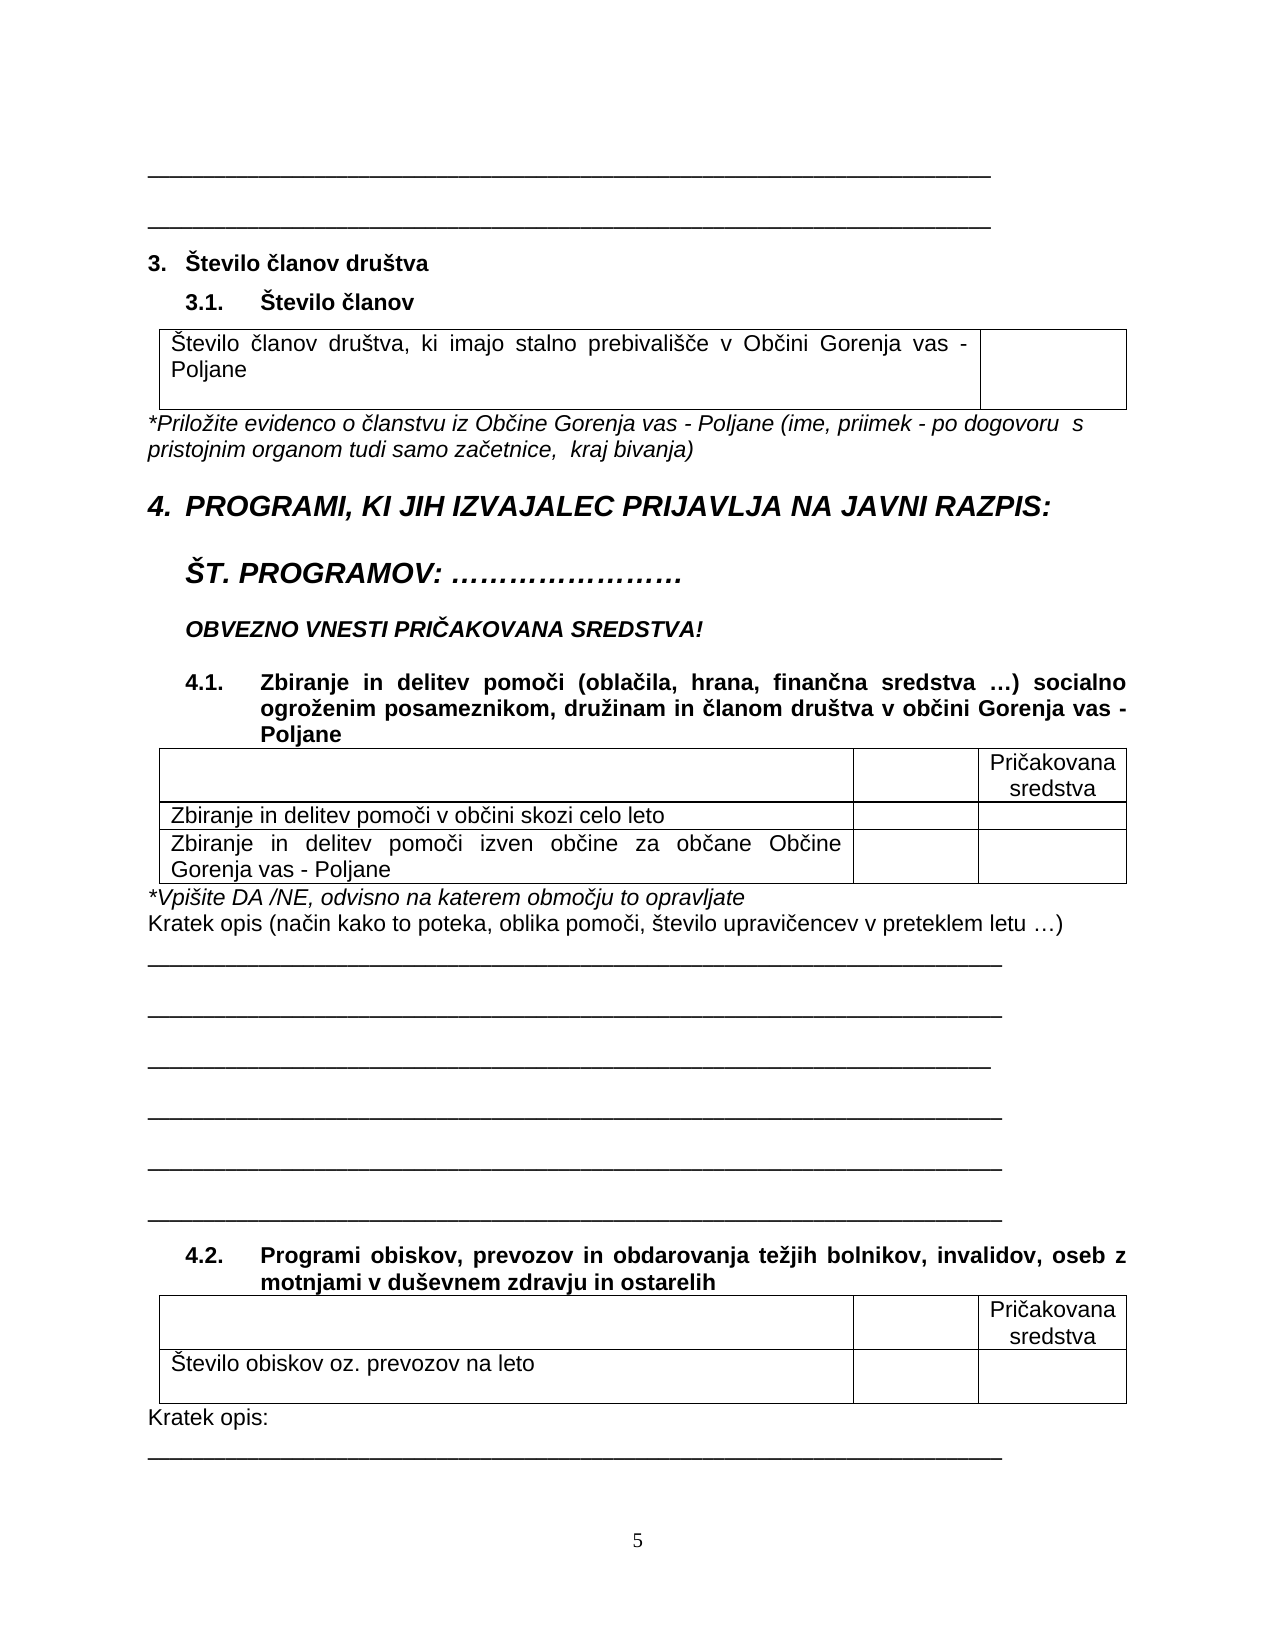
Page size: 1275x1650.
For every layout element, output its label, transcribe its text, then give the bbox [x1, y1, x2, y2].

text _____________________________________________________________________________ [148, 987, 1127, 1021]
table_cell [979, 803, 1126, 829]
text *Priložite evidenco o članstvu iz Občine Gorenja vas - Poljane (ime, priimek - po dogovoru s pristojnim organom tudi samo začetnice, kraj bivanja) [148, 410, 1127, 462]
table_header Pričakovana sredstva [979, 749, 1126, 801]
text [148, 199, 1127, 233]
text OBVEZNO VNESTI PRIČAKOVANA SREDSTVA! [185, 616, 1127, 642]
table_header [160, 749, 853, 801]
text *Vpišite DA /NE, odvisno na katerem območju to opravljate [148, 883, 1127, 910]
text Kratek opis: [148, 1404, 1127, 1430]
table_cell [854, 830, 978, 882]
table_cell Število obiskov oz. prevozov na leto [160, 1350, 853, 1403]
text _____________________________________________________________________________ [148, 1140, 1127, 1174]
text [148, 148, 1127, 182]
table_header [981, 330, 1126, 409]
table_cell [854, 803, 978, 829]
text _____________________________________________________________________________ [148, 936, 1127, 970]
table_cell Zbiranje in delitev pomoči izven občine za občane Občine Gorenja vas - Poljane [160, 830, 853, 882]
text _____________________________________________________________________________ [148, 1089, 1127, 1123]
table_header Število članov društva, ki imajo stalno prebivališče v Občini Gorenja vas - Poljane [160, 330, 980, 409]
text ____________________________________________________________________________ [148, 1038, 1127, 1072]
list Število članov društva [148, 250, 1127, 276]
table_cell Zbiranje in delitev pomoči v občini skozi celo leto [160, 803, 853, 829]
table_cell [979, 830, 1126, 882]
table_header Pričakovana sredstva [979, 1296, 1126, 1349]
list Zbiranje in delitev pomoči (oblačila, hrana, finančna sredstva …) socialno ogroženim posameznikom, družinam in članom društva v občini Gorenja vas - Poljane [185, 668, 1127, 748]
text Kratek opis (način kako to poteka, oblika pomoči, število upravičencev v preteklem letu …) [148, 910, 1127, 936]
text _____________________________________________________________________________ [148, 1191, 1127, 1226]
list Število članov [185, 289, 1127, 316]
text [148, 1430, 1127, 1464]
text ŠT. PROGRAMOV: …………………… [185, 556, 1127, 589]
table_header [854, 749, 978, 801]
list PROGRAMI, KI JIH IZVAJALEC PRIJAVLJA NA JAVNI RAZPIS: [148, 489, 1127, 522]
table_header [160, 1296, 853, 1349]
table_cell [979, 1350, 1126, 1403]
table_header [854, 1296, 978, 1349]
list Programi obiskov, prevozov in obdarovanja težjih bolnikov, invalidov, oseb z motnjami v duševnem zdravju in ostarelih [185, 1242, 1127, 1295]
table_cell [854, 1350, 978, 1403]
